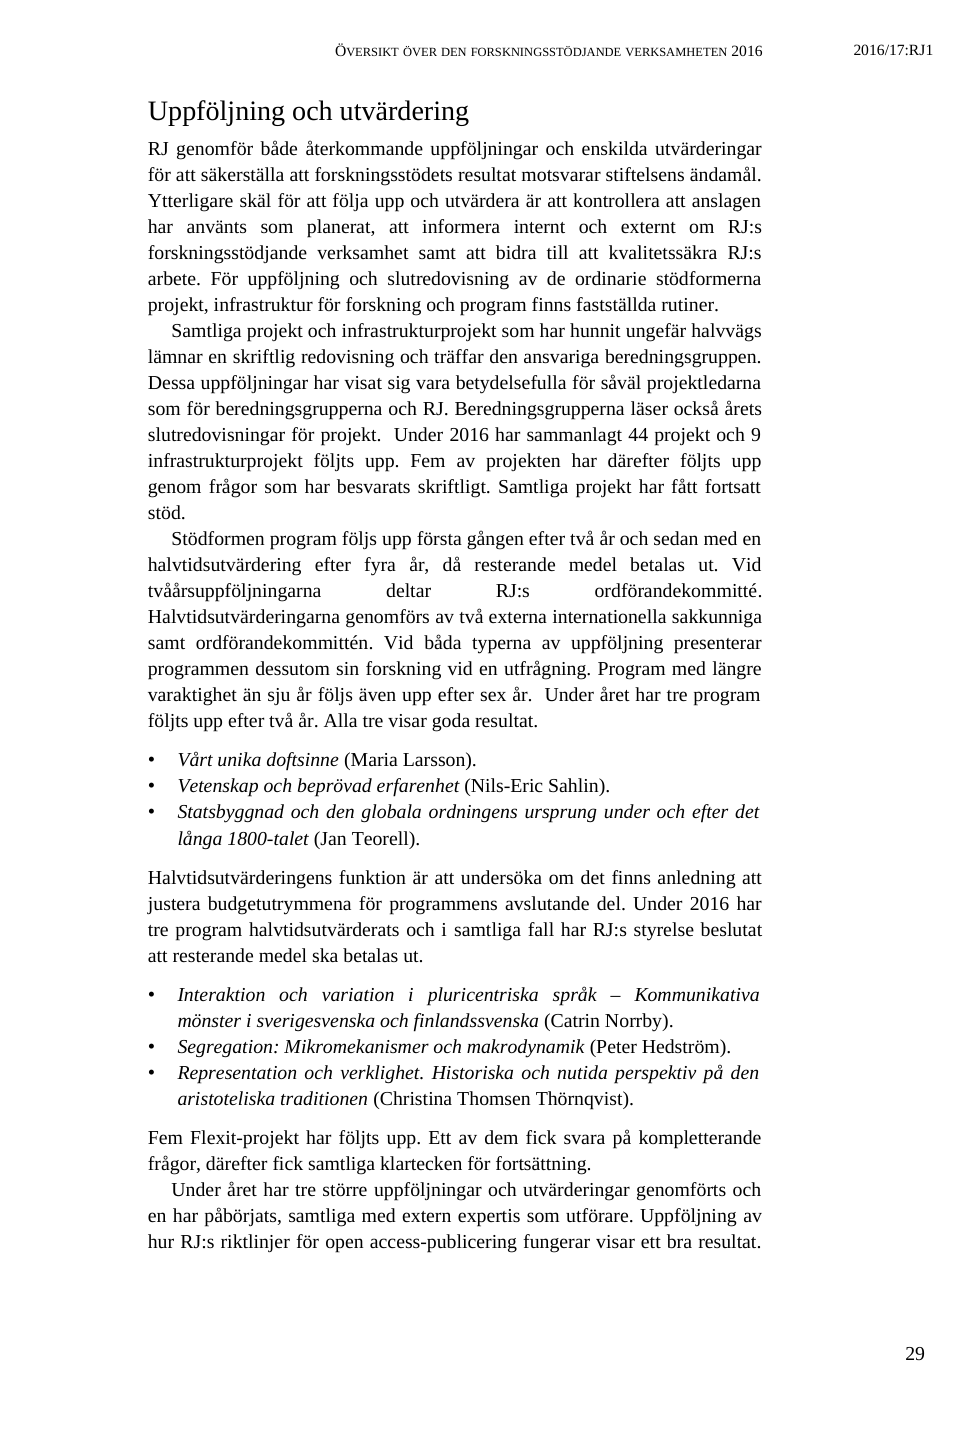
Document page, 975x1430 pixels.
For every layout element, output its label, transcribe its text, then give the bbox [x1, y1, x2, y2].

list Interaktion och variation i pluricentriska språk – Kommunikativa mönster i sverigesvenska och finlandssvenska (Catrin Norrby). [148, 980, 762, 1032]
list Vetenskap och beprövad erfarenhet (Nils-Eric Sahlin). [148, 771, 762, 797]
subtitle Uppföljning och utvärdering [148, 94, 762, 127]
text Samtliga projekt och infrastrukturprojekt som har hunnit ungefär halvvägs lämnar en skriftlig redovisning och träffar den ansvariga beredningsgruppen. Dessa uppföljningar har visat sig vara betydelsefulla för såväl projektledarna som för beredningsgrupperna och RJ. Beredningsgrupperna läser också årets slutredovisningar för projekt. Under 2016 har sammanlagt 44 projekt och 9 infrastrukturprojekt följts upp. Fem av projekten har därefter följts upp genom frågor som har besvarats skriftligt. Samtliga projekt har fått fortsatt stöd. [148, 316, 762, 524]
text Stödformen program följs upp första gången efter två år och sedan med en halvtidsutvärdering efter fyra år, då resterande medel betalas ut. Vid tvåårsuppföljningarna deltar RJ:s ordförandekommitté. Halvtidsutvärderingarna genomförs av två externa internationella sakkunniga samt ordförandekommittén. Vid båda typerna av uppföljning presenterar programmen dessutom sin forskning vid en utfrågning. Program med längre varaktighet än sju år följs även upp efter sex år. Under året har tre program följts upp efter två år. Alla tre visar goda resultat. [148, 524, 762, 732]
list Segregation: Mikromekanismer och makrodynamik (Peter Hedström). [148, 1032, 762, 1058]
text Fem Flexit-projekt har följts upp. Ett av dem fick svara på kompletterande frågor, därefter fick samtliga klartecken för fortsättning. [148, 1123, 762, 1175]
list Vårt unika doftsinne (Maria Larsson). [148, 745, 762, 771]
list Statsbyggnad och den globala ordningens ursprung under och efter det långa 1800-talet (Jan Teorell). [148, 797, 762, 849]
list Representation och verklighet. Historiska och nutida perspektiv på den aristoteliska traditionen (Christina Thomsen Thörnqvist). [148, 1058, 762, 1110]
text RJ genomför både återkommande uppföljningar och enskilda utvärderingar för att säkerställa att forskningsstödets resultat motsvarar stiftelsens ändamål. Ytterligare skäl för att följa upp och utvärdera är att kontrollera att anslagen har använts som planerat, att informera internt och externt om RJ:s forskningsstödjande verksamhet samt att bidra till att kvalitetssäkra RJ:s arbete. För uppföljning och slutredovisning av de ordinarie stödformerna projekt, infrastruktur för forskning och program finns fastställda rutiner. [148, 133, 762, 316]
text Halvtidsutvärderingens funktion är att undersöka om det finns anledning att justera budgetutrymmena för programmens avslutande del. Under 2016 har tre program halvtidsutvärderats och i samtliga fall har RJ:s styrelse beslutat att resterande medel ska betalas ut. [148, 862, 762, 967]
